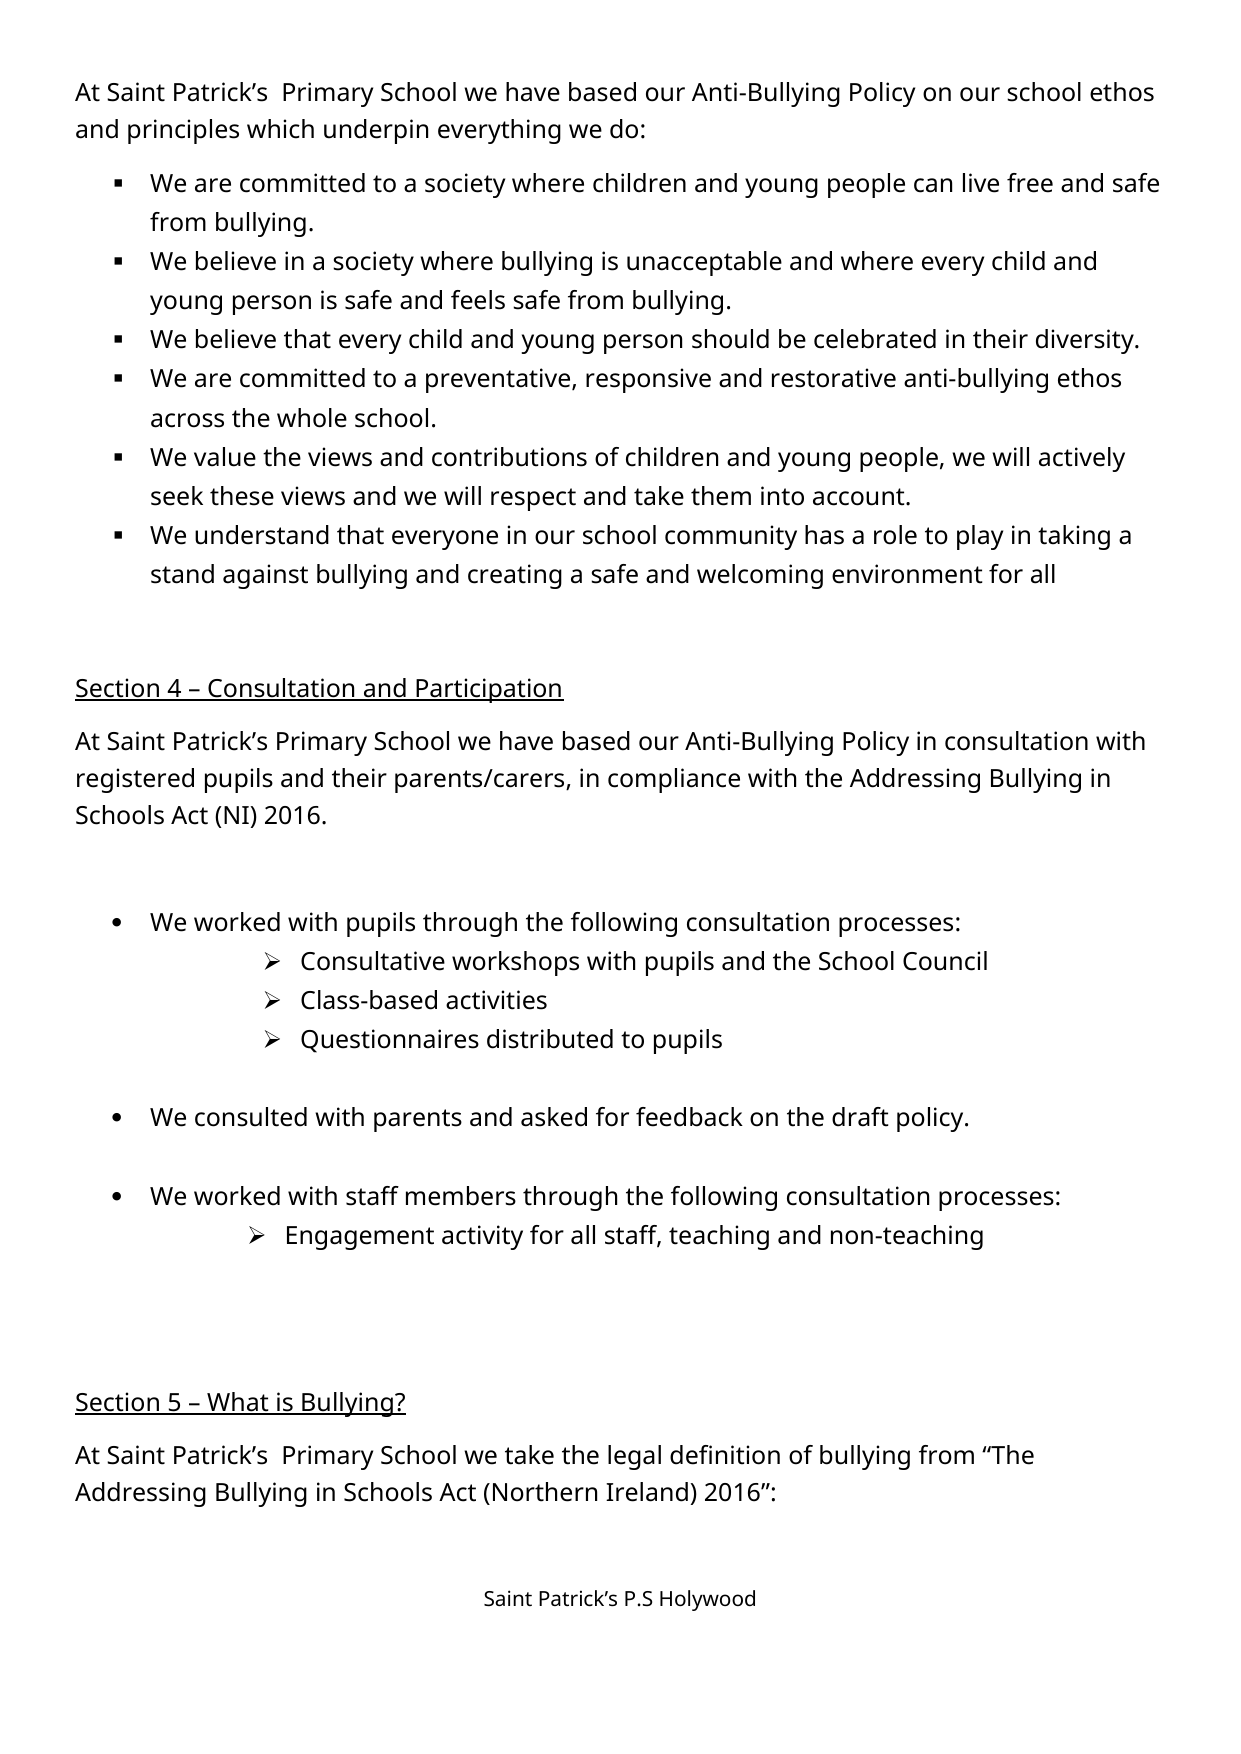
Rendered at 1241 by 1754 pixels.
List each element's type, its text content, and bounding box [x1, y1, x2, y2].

text At Saint Patrick’s Primary School we have based our Anti-Bullying Policy on our school ethos and principles which underpin everything we do: [75, 75, 1165, 146]
text At Saint Patrick’s Primary School we take the legal definition of bullying from “The Addressing Bullying in Schools Act (Northern Ireland) 2016”: [75, 1438, 1165, 1509]
list We consulted with parents and asked for feedback on the draft policy. [112, 1100, 1165, 1134]
list We worked with staff members through the following consultation processes: [112, 1178, 1165, 1212]
text At Saint Patrick’s Primary School we have based our Anti-Bullying Policy in consultation with registered pupils and their parents/carers, in compliance with the Addressing Bullying in Schools Act (NI) 2016. [75, 724, 1165, 831]
list We believe in a society where bullying is unacceptable and where every child and young person is safe and feels safe from bullying. [112, 243, 1165, 317]
list We understand that everyone in our school community has a role to play in taking a stand against bullying and creating a safe and welcoming environment for all [112, 518, 1165, 591]
list We are committed to a society where children and young people can live free and safe from bullying. [112, 165, 1165, 238]
list We value the views and contributions of children and young people, we will actively seek these views and we will respect and take them into account. [112, 439, 1165, 513]
text Section 4 – Consultation and Participation [75, 670, 1165, 704]
list We are committed to a preventative, responsive and restorative anti-bullying ethos across the whole school. [112, 361, 1165, 434]
list Consultative workshops with pupils and the School Council [262, 943, 1165, 977]
list We believe that every child and young person should be celebrated in their diversity. [112, 322, 1165, 356]
list We worked with pupils through the following consultation processes: [112, 904, 1165, 938]
list Engagement activity for all staff, teaching and non-teaching [247, 1217, 1165, 1252]
list Class-based activities [262, 982, 1165, 1017]
text Section 5 – What is Bullying? [75, 1384, 1165, 1418]
list Questionnaires distributed to pupils [262, 1022, 1165, 1056]
